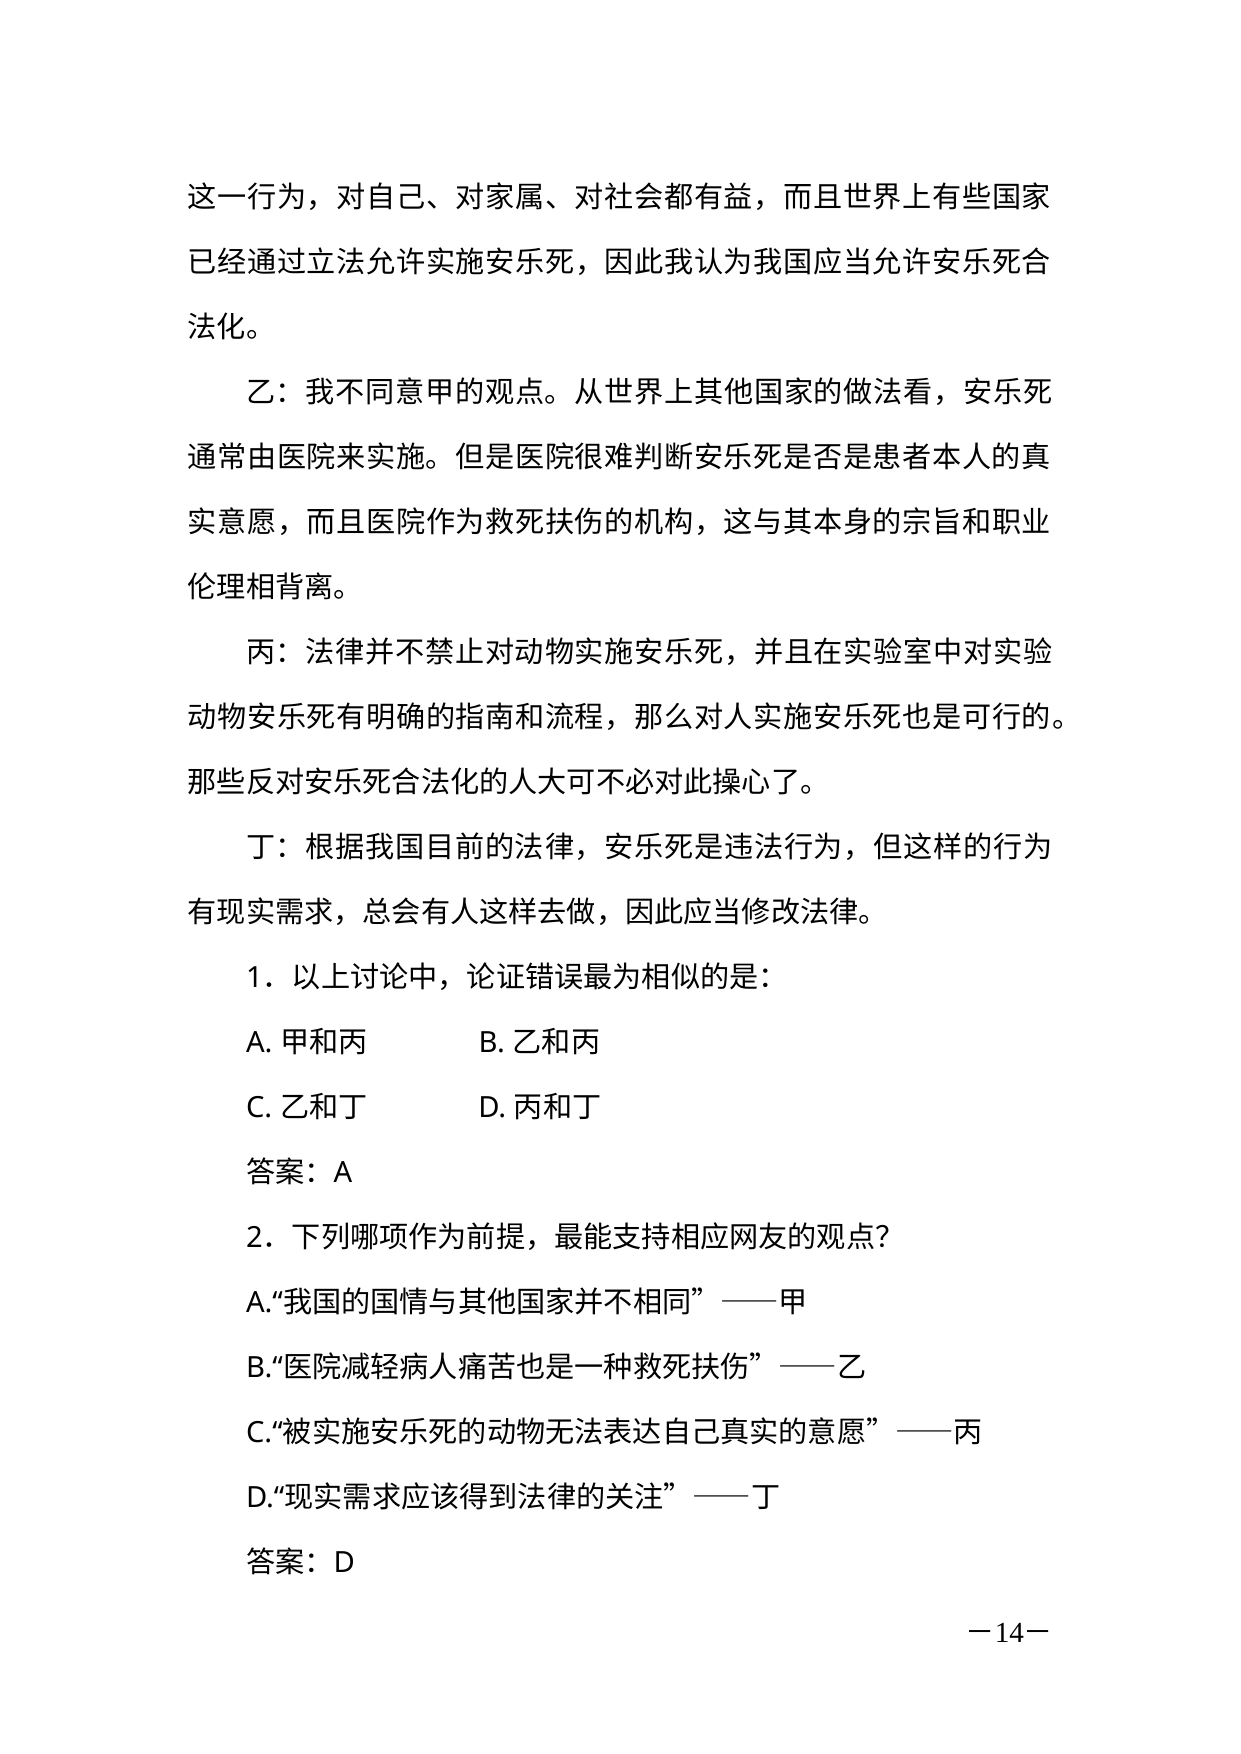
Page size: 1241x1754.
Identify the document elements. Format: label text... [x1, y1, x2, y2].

text A.“我国的国情与其他国家并不相同”——甲 [187, 1267, 1053, 1332]
text 答案：A [187, 1137, 1053, 1202]
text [187, 162, 1053, 357]
text D.“现实需求应该得到法律的关注”——丁 [187, 1462, 1053, 1527]
text 丙：法律并不禁止对动物实施安乐死，并且在实验室中对实验动物安乐死有明确的指南和流程，那么对人实施安乐死也是可行的。那些反对安乐死合法化的人大可不必对此操心了。 [187, 617, 1053, 812]
text 答案：D [187, 1527, 1053, 1592]
text 丁：根据我国目前的法律，安乐死是违法行为，但这样的行为有现实需求，总会有人这样去做，因此应当修改法律。 [187, 812, 1053, 942]
text 乙：我不同意甲的观点。从世界上其他国家的做法看，安乐死通常由医院来实施。但是医院很难判断安乐死是否是患者本人的真实意愿，而且医院作为救死扶伤的机构，这与其本身的宗旨和职业伦理相背离。 [187, 357, 1053, 617]
text B.“医院减轻病人痛苦也是一种救死扶伤”——乙 [187, 1332, 1053, 1397]
text 1．以上讨论中，论证错误最为相似的是： [187, 942, 1053, 1007]
text 2．下列哪项作为前提，最能支持相应网友的观点？ [187, 1202, 1053, 1267]
text A. 甲和丙 B. 乙和丙 [187, 1007, 1053, 1072]
text C.“被实施安乐死的动物无法表达自己真实的意愿”——丙 [187, 1397, 1053, 1462]
text C. 乙和丁 D. 丙和丁 [187, 1072, 1053, 1137]
